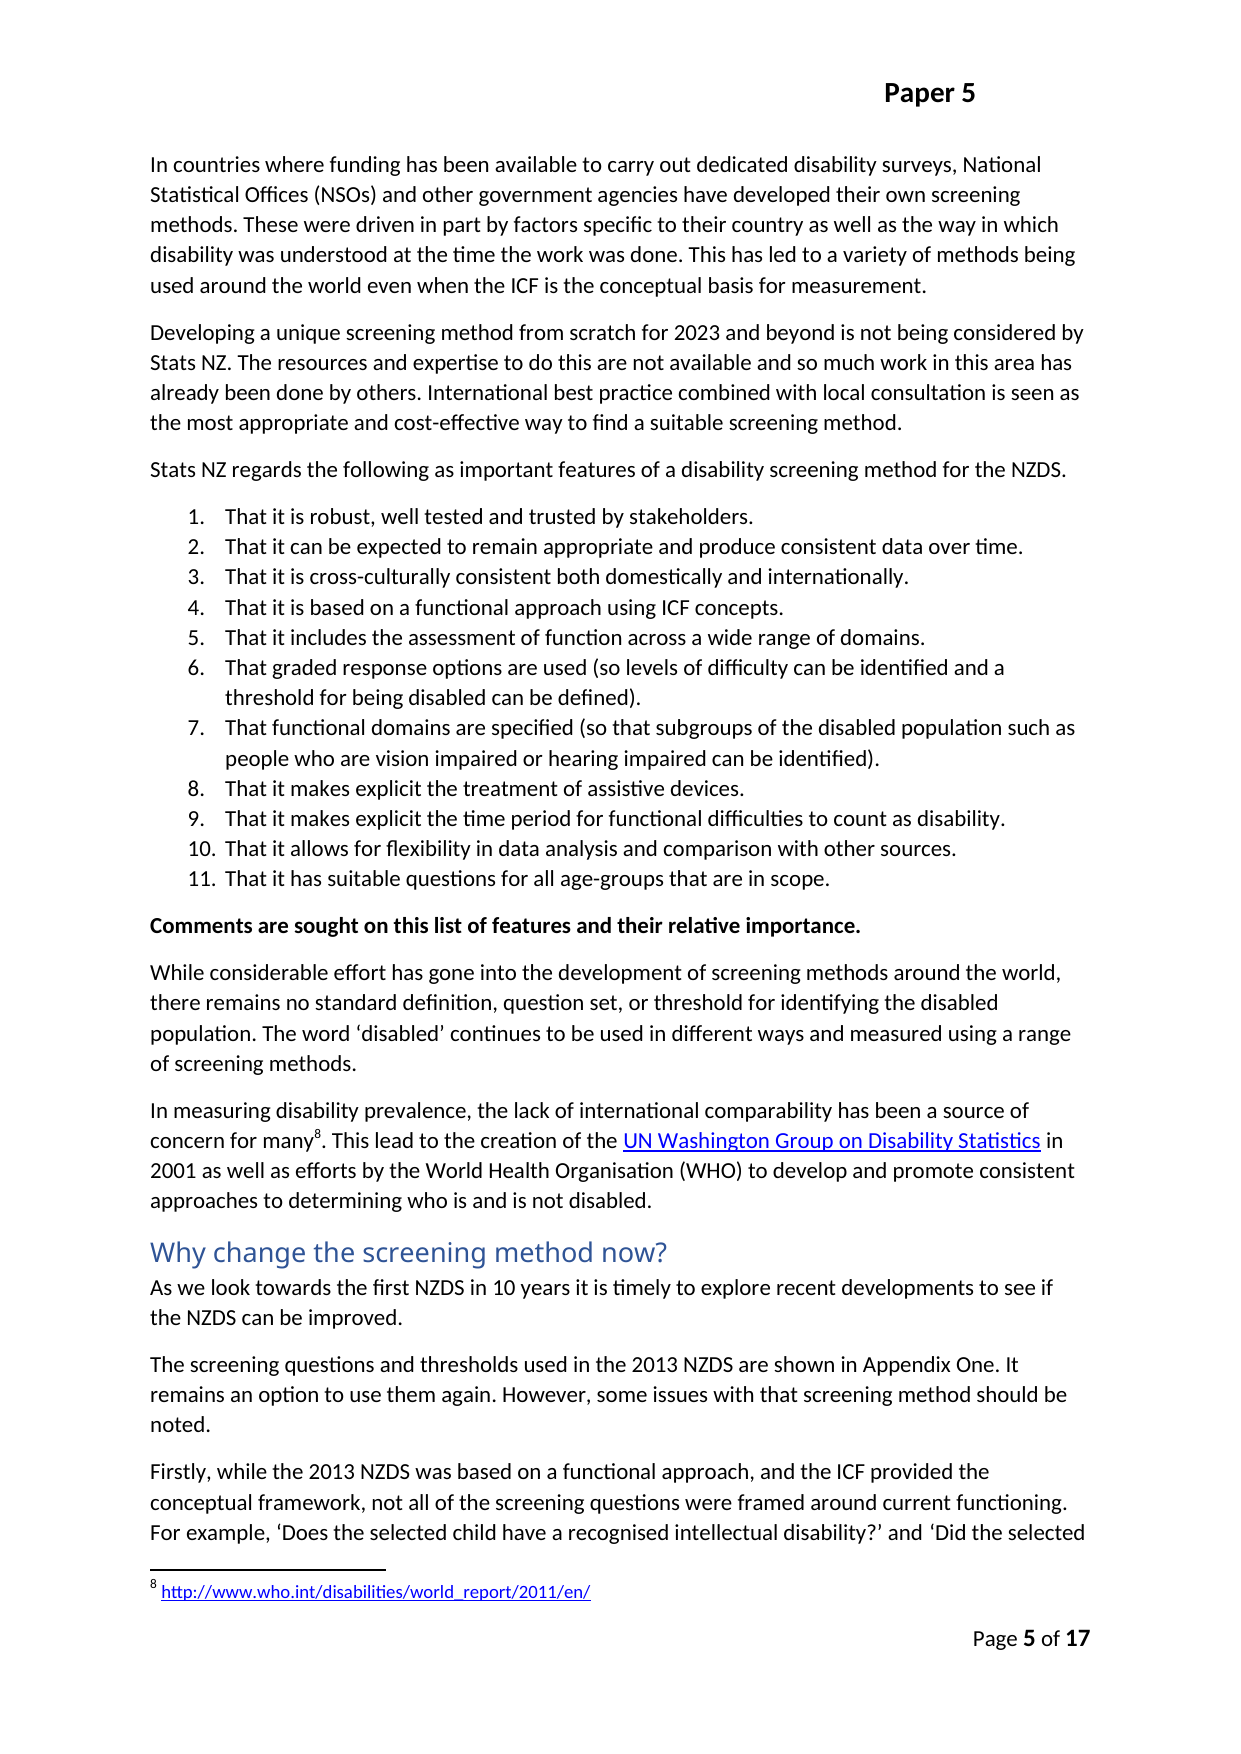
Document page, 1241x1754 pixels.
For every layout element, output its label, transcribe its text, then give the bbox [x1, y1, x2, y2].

text Comments are sought on this list of features and their relative importance. [150, 911, 1090, 939]
text While considerable effort has gone into the development of screening methods around the world, there remains no standard definition, question set, or threshold for identifying the disabled population. The word ‘disabled’ continues to be used in different ways and measured using a range of screening methods. [150, 958, 1090, 1077]
list That it can be expected to remain appropriate and produce consistent data over time. [187, 532, 1090, 560]
text In measuring disability prevalence, the lack of international comparability has been a source of concern for many. This lead to the creation of the UN Washington Group on Disability Statistics in 2001 as well as efforts by the World Health Organisation (WHO) to develop and promote consistent approaches to determining who is and is not disabled. [150, 1096, 1090, 1214]
list That it allows for flexibility in data analysis and comparison with other sources. [187, 834, 1090, 862]
text As we look towards the first NZDS in 10 years it is timely to explore recent developments to see if the NZDS can be improved. [150, 1273, 1090, 1331]
list That it makes explicit the time period for functional difficulties to count as disability. [187, 804, 1090, 832]
subtitle Why change the screening method now? [150, 1233, 1090, 1270]
list That it has suitable questions for all age-groups that are in scope. [187, 864, 1090, 893]
list That graded response options are used (so levels of difficulty can be identified and a threshold for being disabled can be defined). [187, 653, 1090, 711]
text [150, 1457, 1090, 1546]
text In countries where funding has been available to carry out dedicated disability surveys, National Statistical Offices (NSOs) and other government agencies have developed their own screening methods. These were driven in part by factors specific to their country as well as the way in which disability was understood at the time the work was done. This has led to a variety of methods being used around the world even when the ICF is the conceptual basis for measurement. [150, 150, 1090, 299]
text Stats NZ regards the following as important features of a disability screening method for the NZDS. [150, 455, 1090, 483]
list That it includes the assessment of function across a wide range of domains. [187, 623, 1090, 651]
text The screening questions and thresholds used in the 2013 NZDS are shown in Appendix One. It remains an option to use them again. However, some issues with that screening method should be noted. [150, 1350, 1090, 1439]
text Developing a unique screening method from scratch for 2023 and beyond is not being considered by Stats NZ. The resources and expertise to do this are not available and so much work in this area has already been done by others. International best practice combined with local consultation is seen as the most appropriate and cost-effective way to find a suitable screening method. [150, 318, 1090, 436]
list That it is cross-culturally consistent both domestically and internationally. [187, 562, 1090, 591]
list That it is robust, well tested and trusted by stakeholders. [187, 502, 1090, 530]
list That it makes explicit the treatment of assistive devices. [187, 774, 1090, 802]
list That functional domains are specified (so that subgroups of the disabled population such as people who are vision impaired or hearing impaired can be identified). [187, 713, 1090, 772]
list That it is based on a functional approach using ICF concepts. [187, 593, 1090, 621]
